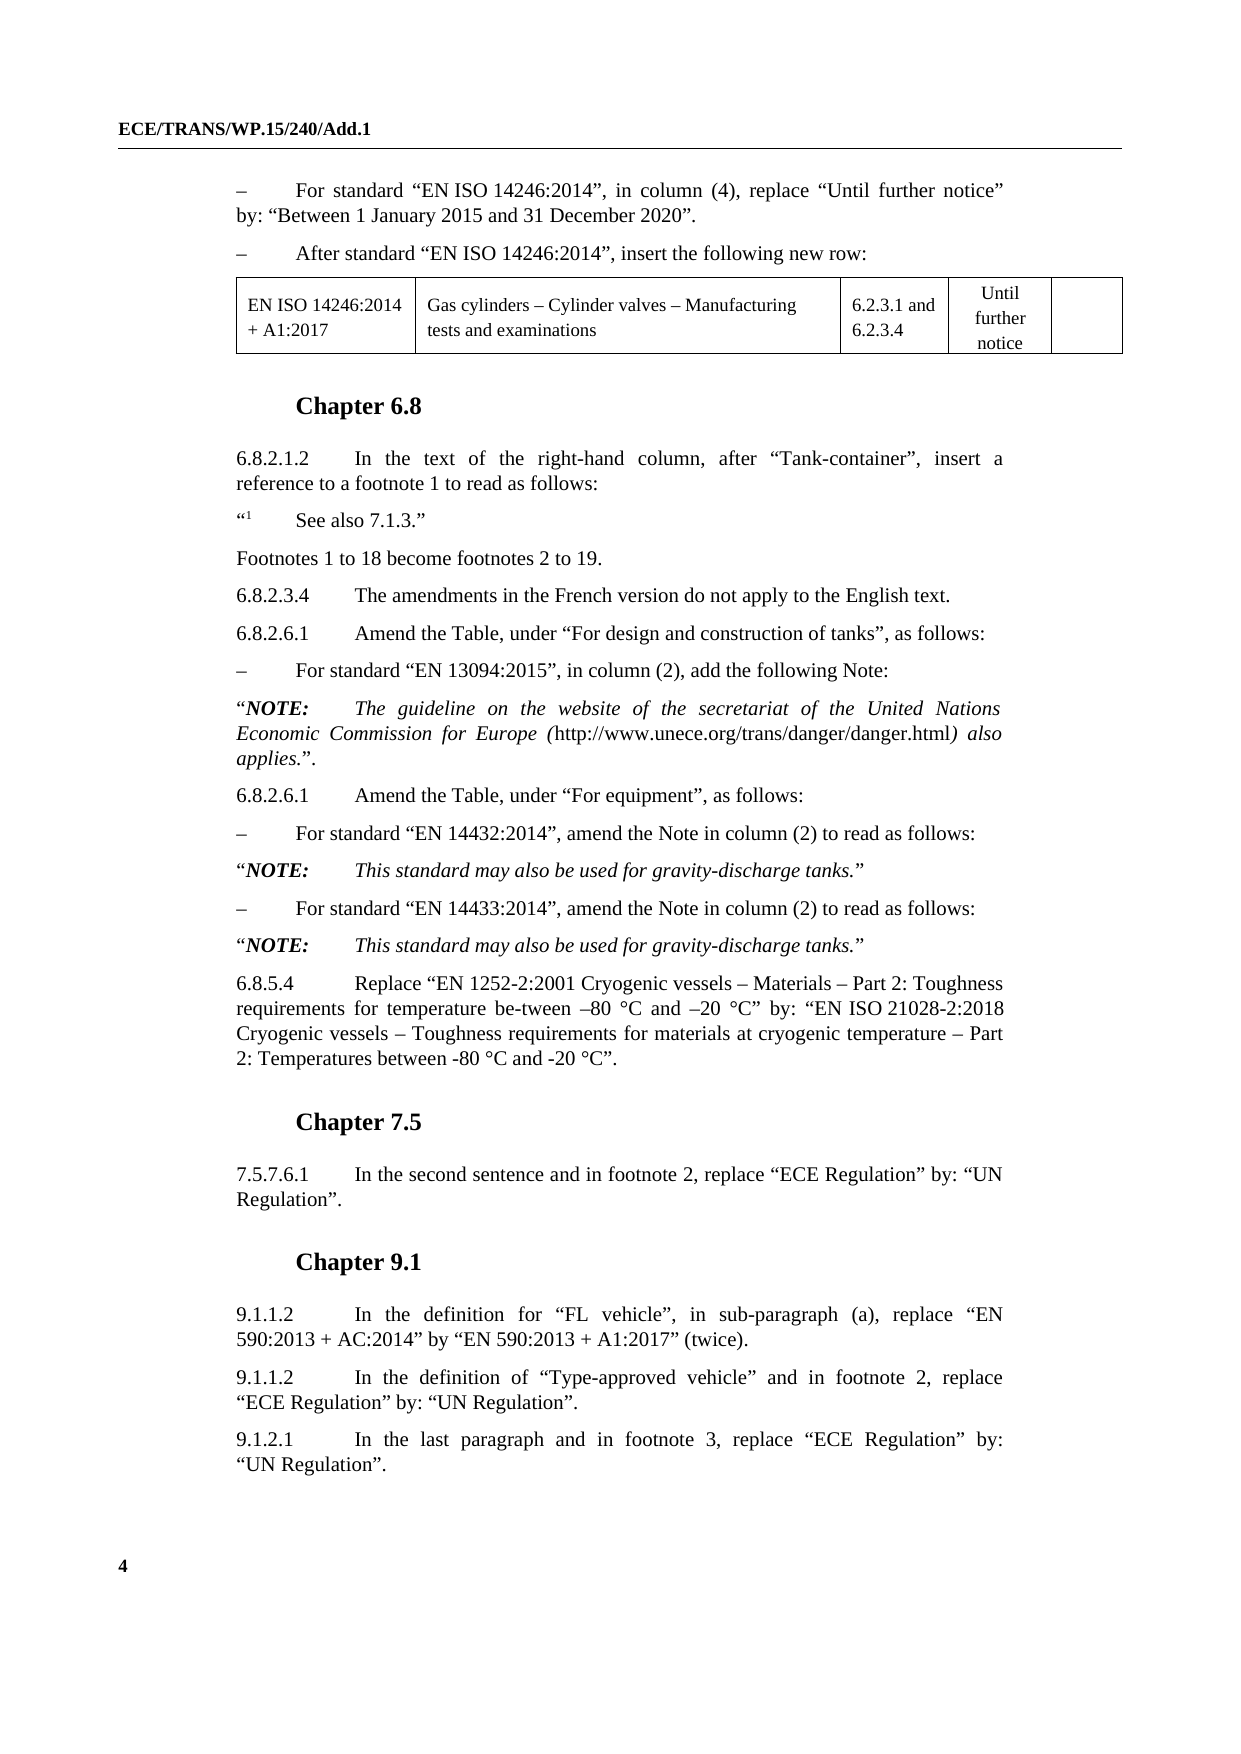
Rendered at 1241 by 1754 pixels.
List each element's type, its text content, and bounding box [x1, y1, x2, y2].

text 7.5.7.6.1 In the second sentence and in footnote 2, replace “ECE Regulation” by: “UN Regulation”. [236, 1161, 1004, 1211]
text 6.8.2.3.4 The amendments in the French version do not apply to the English text. [236, 582, 1004, 607]
text – For standard “EN 13094:2015”, in column (2), add the following Note: [236, 657, 1004, 682]
table_header EN ISO 14246:2014 + A1:2017 [237, 278, 415, 353]
text 9.1.1.2 In the definition for “FL vehicle”, in sub-paragraph (a), replace “EN 590:2013 + AC:2014” by “EN 590:2013 + A1:2017” (twice). [236, 1301, 1004, 1351]
text – After standard “EN ISO 14246:2014”, insert the following new row: [236, 240, 1004, 265]
text 9.1.2.1 In the last paragraph and in footnote 3, replace “ECE Regulation” by: “UN Regulation”. [236, 1426, 1004, 1476]
text 6.8.2.6.1 Amend the Table, under “For design and construction of tanks”, as follows: [236, 620, 1004, 645]
text – For standard “EN 14433:2014”, amend the Note in column (2) to read as follows: [236, 895, 1004, 920]
text “NOTE: This standard may also be used for gravity-discharge tanks.” [236, 857, 1004, 882]
table_header 6.2.3.1 and 6.2.3.4 [841, 278, 948, 353]
text 6.8.5.4 Replace “EN 1252-2:2001 Cryogenic vessels – Materials – Part 2: Toughness requirements for temperature be-tween –80 °C and –20 °C” by: “EN ISO 21028-2:2018 Cryogenic vessels – Toughness requirements for materials at cryogenic temperature – Part 2: Temperatures between -80 °C and -20 °C”. [236, 970, 1004, 1070]
table_header Until further notice [949, 278, 1051, 353]
text Chapter 7.5 [118, 1107, 1004, 1136]
text 6.8.2.1.2 In the text of the right-hand column, after “Tank-container”, insert a reference to a footnote 1 to read as follows: [236, 445, 1004, 495]
text – For standard “EN 14432:2014”, amend the Note in column (2) to read as follows: [236, 820, 1004, 845]
text Footnotes 1 to 18 become footnotes 2 to 19. [236, 545, 1004, 570]
text Chapter 9.1 [118, 1248, 1004, 1276]
text 9.1.1.2 In the definition of “Type-approved vehicle” and in footnote 2, replace “ECE Regulation” by: “UN Regulation”. [236, 1364, 1004, 1414]
table_header [1052, 278, 1122, 353]
table_header Gas cylinders – Cylinder valves – Manufacturing tests and examinations [416, 278, 840, 353]
text Chapter 6.8 [118, 392, 1004, 420]
text 6.8.2.6.1 Amend the Table, under “For equipment”, as follows: [236, 782, 1004, 807]
text “1 See also 7.1.3.” [236, 507, 1004, 532]
text “NOTE: This standard may also be used for gravity-discharge tanks.” [236, 932, 1004, 957]
text “NOTE: The guideline on the website of the secretariat of the United Nations Economic Commission for Europe (http://www.unece.org/trans/danger/danger.html) also applies.”. [236, 695, 1004, 770]
text – For standard “EN ISO 14246:2014”, in column (4), replace “Until further notice” by: “Between 1 January 2015 and 31 December 2020”. [236, 177, 1004, 227]
